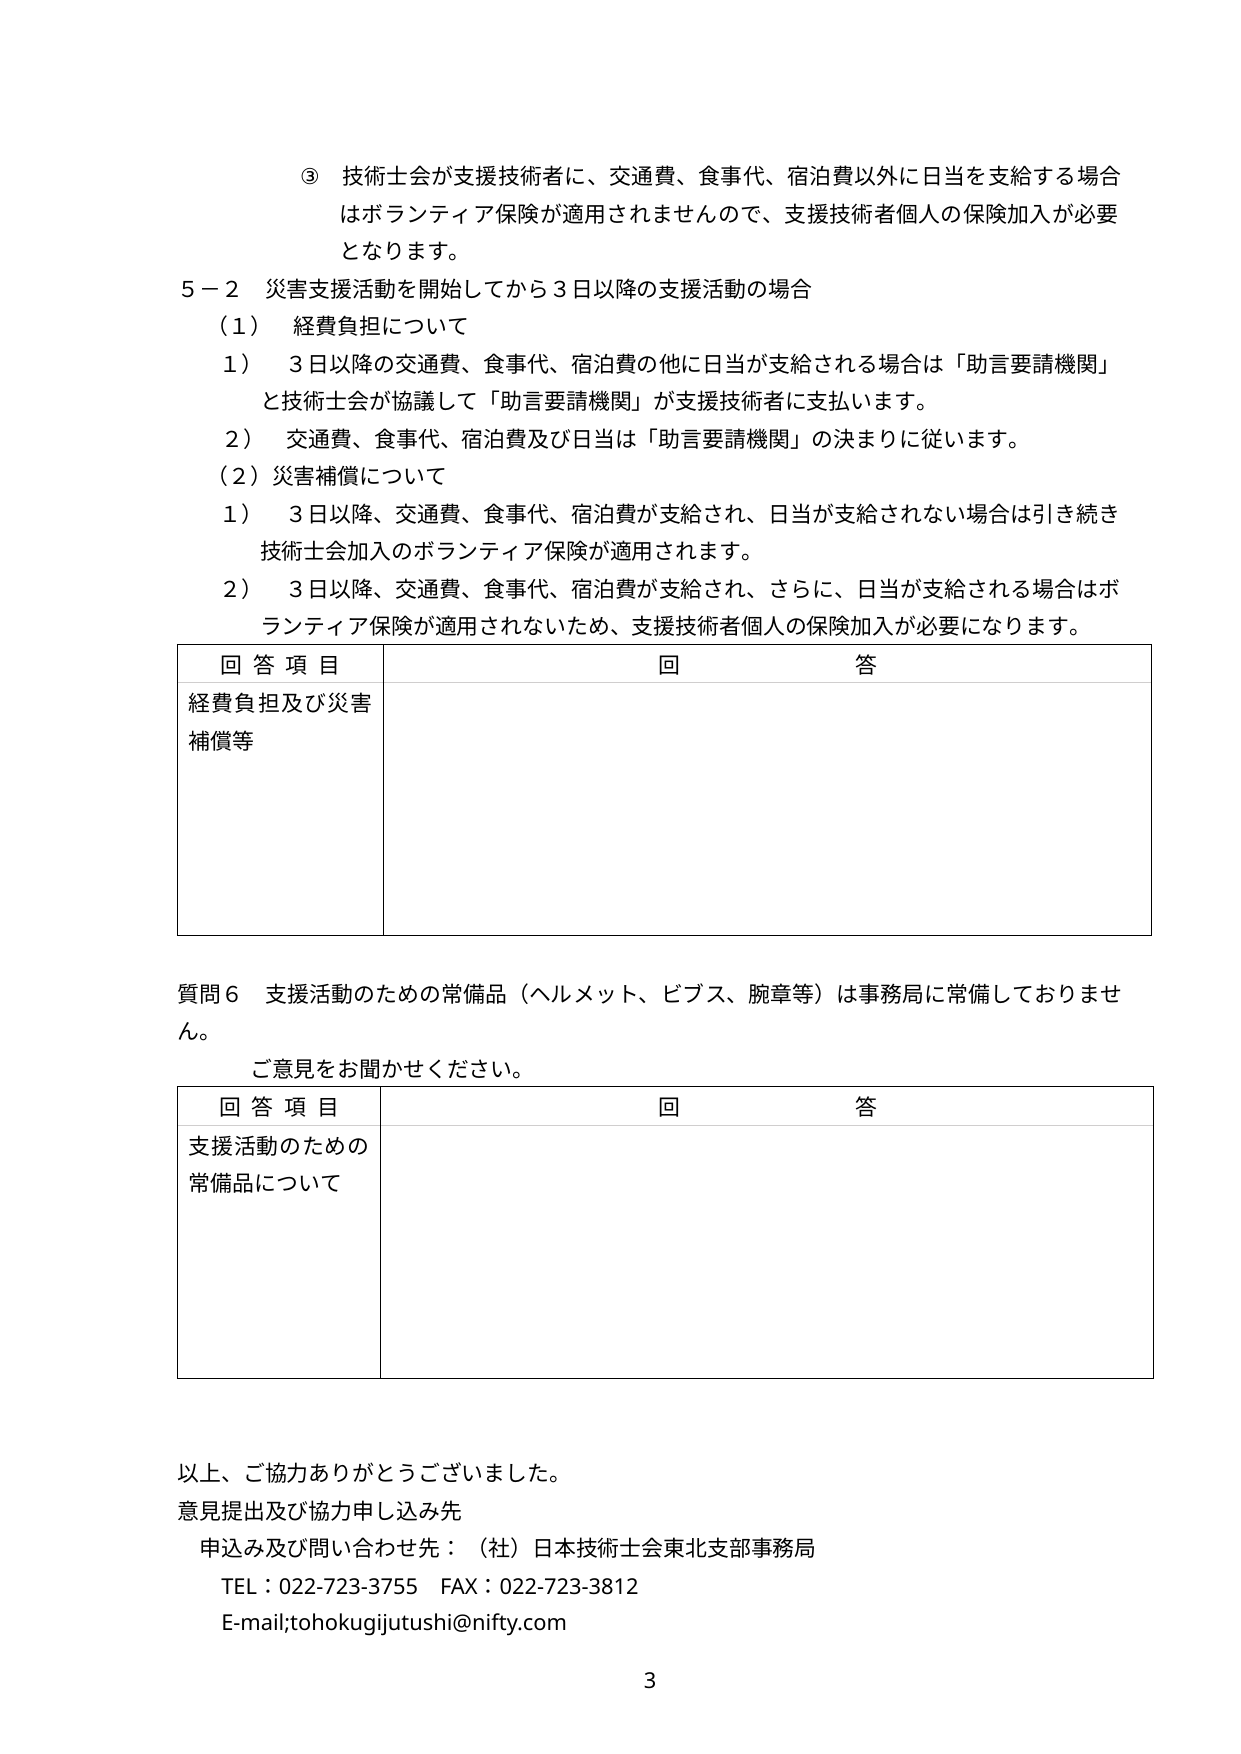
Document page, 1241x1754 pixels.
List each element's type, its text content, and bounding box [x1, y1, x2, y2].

table_cell 支援活動のための常備品について [178, 1126, 380, 1377]
table_header 回答項目 [178, 645, 383, 682]
table_header 回 答 [381, 1087, 1153, 1125]
text （２）災害補償について [177, 456, 1122, 494]
text １） ３日以降、交通費、食事代、宿泊費が支給され、日当が支給されない場合は引き続き技術士会加入のボランティア保険が適用されます。 [219, 494, 1122, 569]
text １） ３日以降の交通費、食事代、宿泊費の他に日当が支給される場合は「助言要請機関」と技術士会が協議して「助言要請機関」が支援技術者に支払います。 [219, 344, 1122, 419]
text 意見提出及び協力申し込み先 [177, 1491, 1122, 1528]
text ２） 交通費、食事代、宿泊費及び日当は「助言要請機関」の決まりに従います。 [177, 419, 1122, 456]
text 質問６ 支援活動のための常備品（ヘルメット、ビブス、腕章等）は事務局に常備しておりません。 [177, 974, 1122, 1049]
text ③ 技術士会が支援技術者に、交通費、食事代、宿泊費以外に日当を支給する場合はボランティア保険が適用されませんので、支援技術者個人の保険加入が必要となります。 [300, 156, 1122, 269]
text ２） ３日以降、交通費、食事代、宿泊費が支給され、さらに、日当が支給される場合はボランティア保険が適用されないため、支援技術者個人の保険加入が必要になります。 [219, 569, 1122, 644]
text 以上、ご協力ありがとうございました。 [177, 1453, 1122, 1491]
table_cell [384, 683, 1151, 935]
text （１） 経費負担について [177, 306, 1122, 344]
text 申込み及び問い合わせ先： （社）日本技術士会東北支部事務局 [177, 1528, 1122, 1566]
text ５－２ 災害支援活動を開始してから３日以降の支援活動の場合 [177, 269, 1122, 306]
table_cell 経費負担及び災害補償等 [178, 683, 383, 935]
table_header 回 答 [384, 645, 1151, 682]
text E-mail;tohokugijutushi@nifty.com [177, 1603, 1122, 1641]
text ご意見をお聞かせください。 [177, 1049, 1122, 1086]
table_cell [381, 1126, 1153, 1377]
table_header 回答項目 [178, 1087, 380, 1125]
text TEL：022-723-3755 FAX：022-723-3812 [177, 1566, 1122, 1603]
